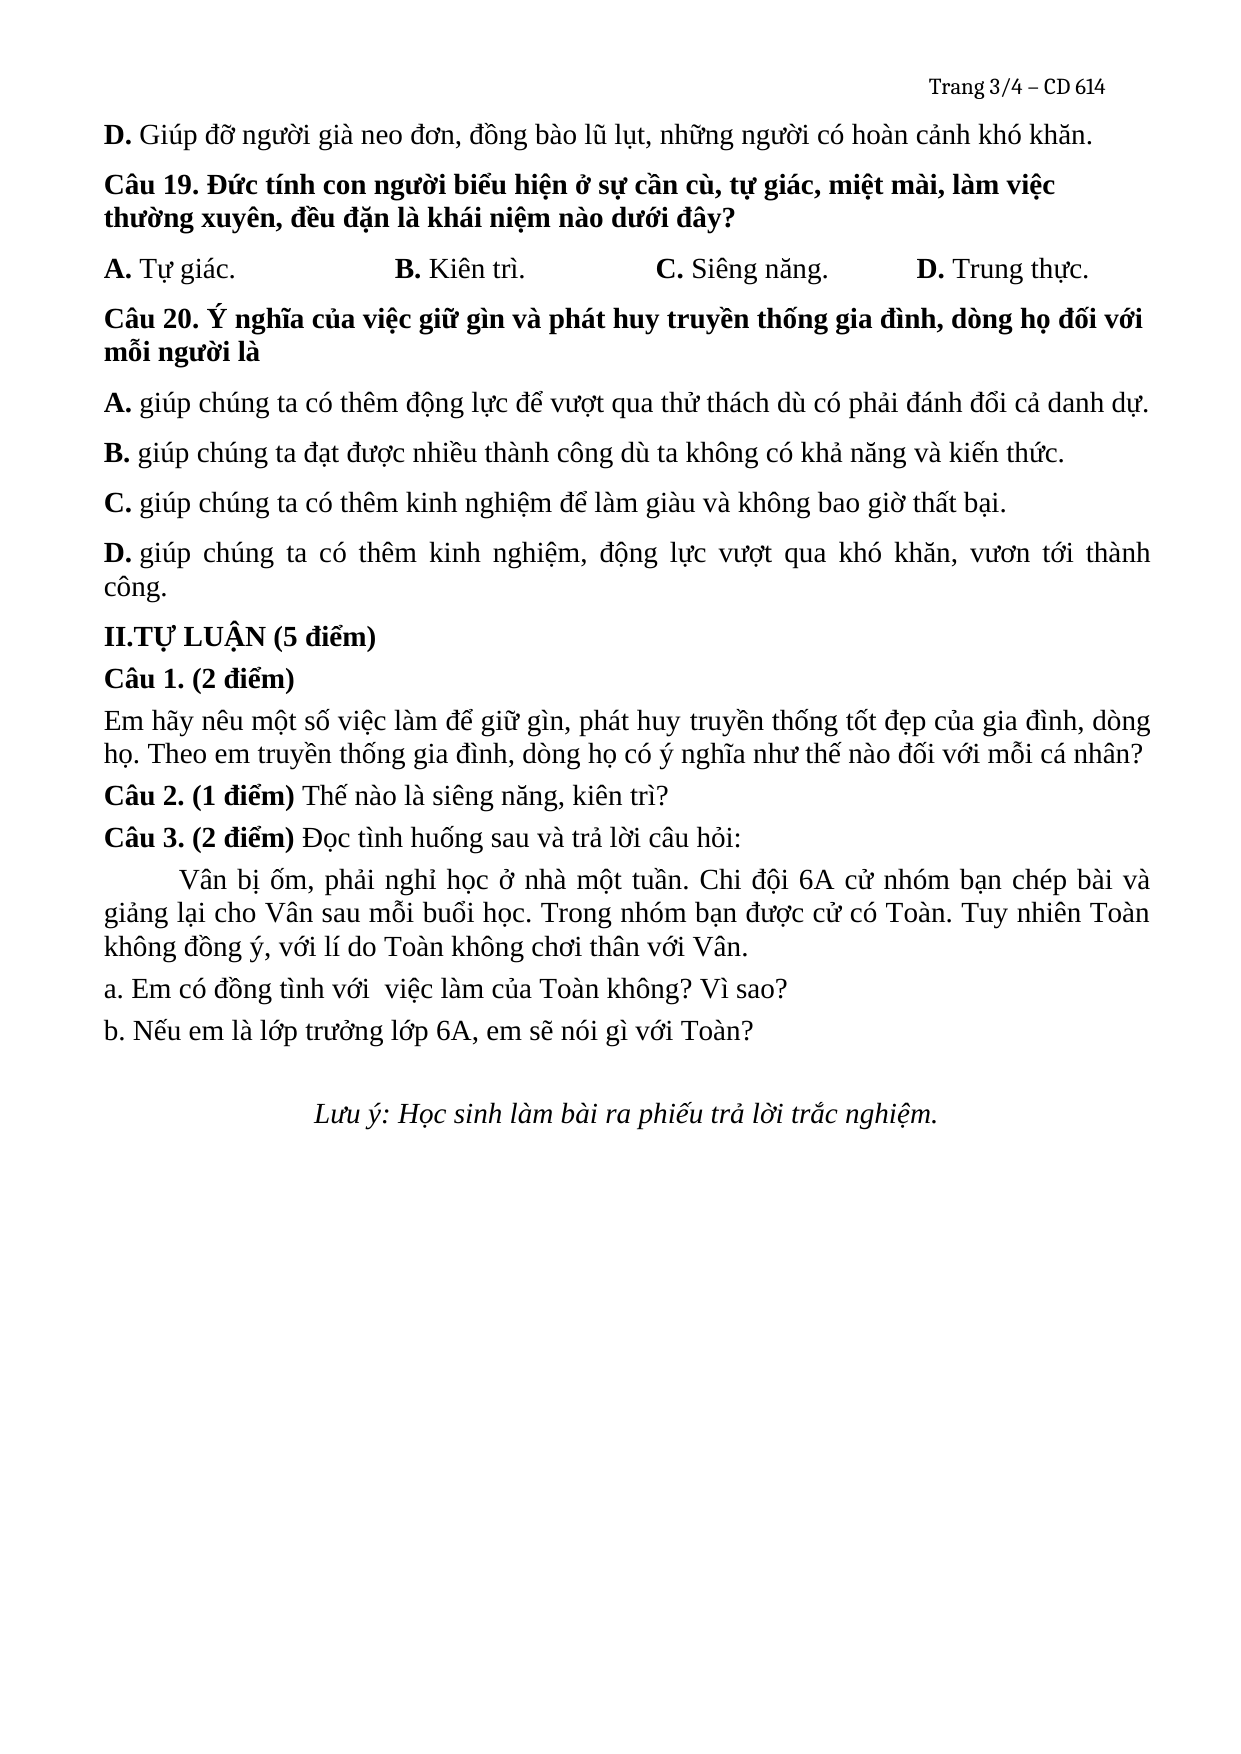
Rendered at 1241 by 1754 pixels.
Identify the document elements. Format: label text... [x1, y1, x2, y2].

text Câu 1. (2 điểm) [103, 661, 1151, 694]
text A. Tự giác. B. Kiên trì. C. Siêng năng. D. Trung thực. [103, 251, 1151, 284]
text a. Em có đồng tình với việc làm của Toàn không? Vì sao? [103, 971, 1146, 1004]
text B. giúp chúng ta đạt được nhiều thành công dù ta không có khả năng và kiến thức. [103, 435, 1151, 468]
text Vân bị ốm, phải nghỉ học ở nhà một tuần. Chi đội 6A cử nhóm bạn chép bài và giảng lại cho Vân sau mỗi buổi học. Trong nhóm bạn được cử có Toàn. Tuy nhiên Toàn không đồng ý, với lí do Toàn không chơi thân với Vân. [103, 862, 1151, 963]
list Lưu ý: Học sinh làm bài ra phiếu trả lời trắc nghiệm. [103, 1097, 1151, 1130]
text Câu 20. Ý nghĩa của việc giữ gìn và phát huy truyền thống gia đình, dòng họ đối với mỗi người là [103, 301, 1151, 368]
text C. giúp chúng ta có thêm kinh nghiệm để làm giàu và không bao giờ thất bại. [103, 485, 1151, 519]
text D. giúp chúng ta có thêm kinh nghiệm, động lực vượt qua khó khăn, vươn tới thành công. [103, 535, 1151, 602]
text Trang 3/4 – CD 614 [103, 74, 1151, 100]
text Câu 3. (2 điểm) Đọc tình huống sau và trả lời câu hỏi: [103, 820, 1151, 854]
text D. Giúp đỡ người già neo đơn, đồng bào lũ lụt, những người có hoàn cảnh khó khăn. [103, 117, 1151, 150]
text A. giúp chúng ta có thêm động lực để vượt qua thử thách dù có phải đánh đổi cả danh dự. [103, 385, 1151, 418]
text Câu 2. (1 điểm) Thế nào là siêng năng, kiên trì? [103, 778, 1151, 812]
text b. Nếu em là lớp trưởng lớp 6A, em sẽ nói gì với Toàn? [103, 1013, 1151, 1046]
text II.TỰ LUẬN (5 điểm) [103, 619, 1151, 653]
text Em hãy nêu một số việc làm để giữ gìn, phát huy truyền thống tốt đẹp của gia đình, dòng họ. Theo em truyền thống gia đình, dòng họ có ý nghĩa như thế nào đối với mỗi cá nhân? [103, 703, 1151, 770]
text Câu 19. Đức tính con người biểu hiện ở sự cần cù, tự giác, miệt mài, làm việc thường xuyên, đều đặn là khái niệm nào dưới đây? [103, 167, 1151, 234]
